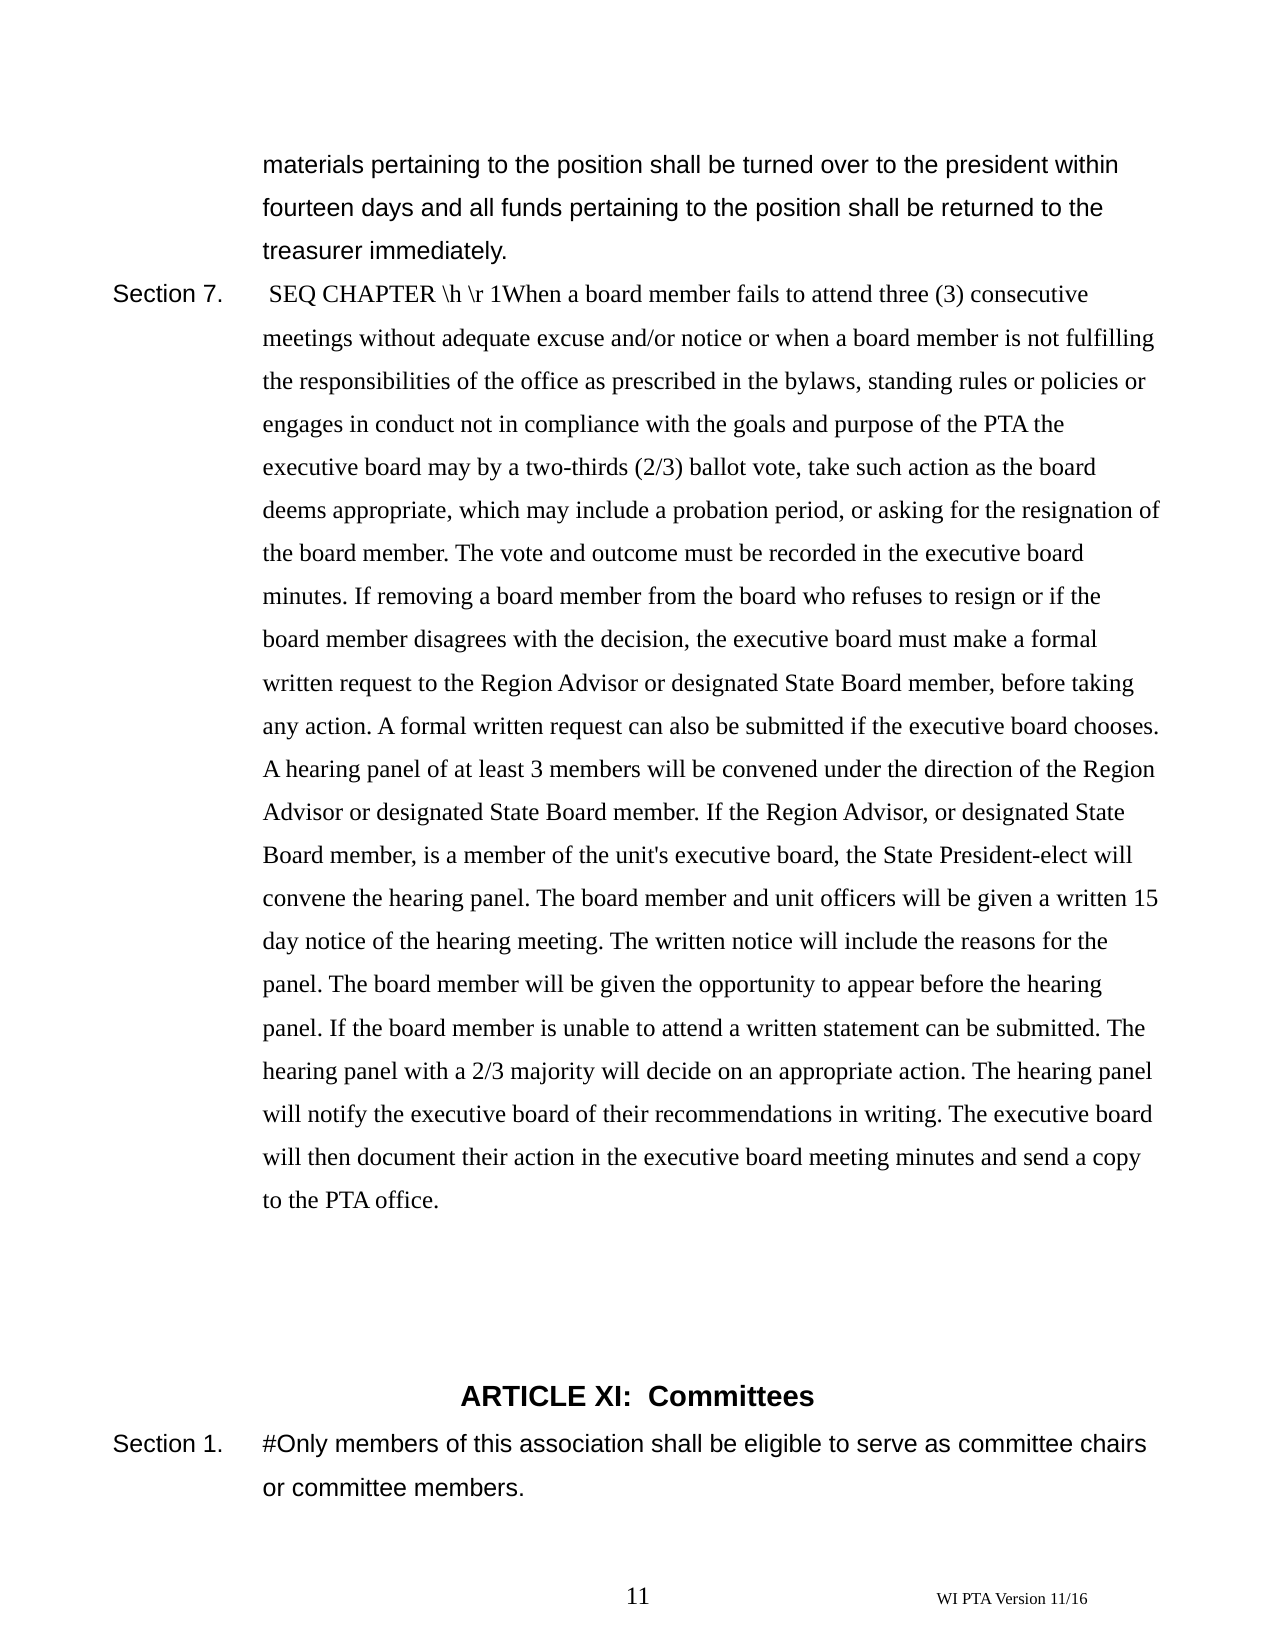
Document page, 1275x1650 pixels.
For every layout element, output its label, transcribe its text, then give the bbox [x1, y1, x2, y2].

text ARTICLE XI: Committees [112, 1379, 1162, 1413]
list #Only members of this association shall be eligible to serve as committee chairs or committee members. [112, 1429, 1162, 1501]
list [112, 150, 1162, 265]
